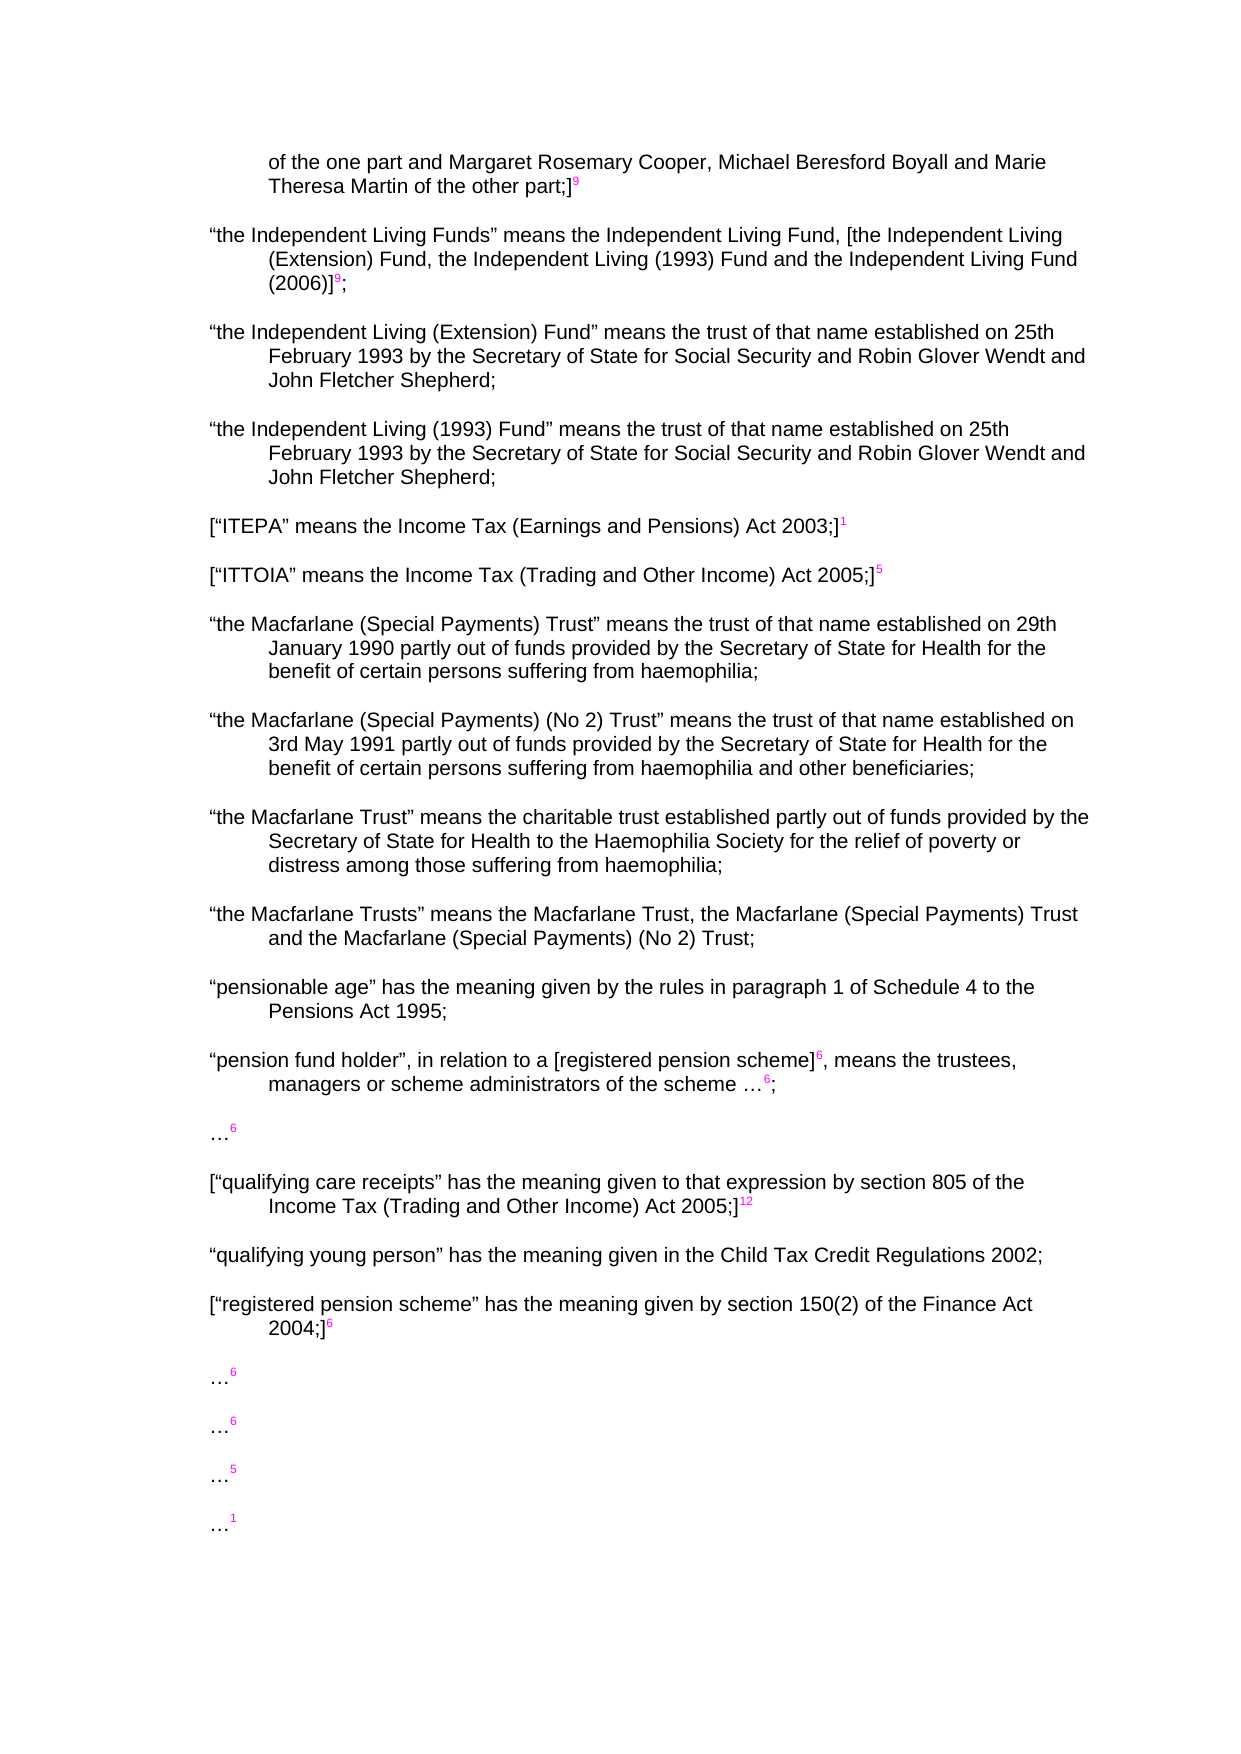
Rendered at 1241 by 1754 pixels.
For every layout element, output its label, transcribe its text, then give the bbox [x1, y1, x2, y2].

text “the Macfarlane (Special Payments) (No 2) Trust” means the trust of that name established on 3rd May 1991 partly out of funds provided by the Secretary of State for Health for the benefit of certain persons suffering from haemophilia and other beneficiaries; [209, 708, 1090, 780]
text “the Independent Living (Extension) Fund” means the trust of that name established on 25th February 1993 by the Secretary of State for Social Security and Robin Glover Wendt and John Fletcher Shepherd; [209, 320, 1090, 392]
text “pensionable age” has the meaning given by the rules in paragraph 1 of Schedule 4 to the Pensions Act 1995; [209, 975, 1090, 1023]
text [“qualifying care receipts” has the meaning given to that expression by section 805 of the Income Tax (Trading and Other Income) Act 2005;]12 [209, 1170, 1090, 1218]
text …6 [209, 1413, 1090, 1437]
text “pension fund holder”, in relation to a [registered pension scheme]6, means the trustees, managers or scheme administrators of the scheme …6; [209, 1048, 1090, 1096]
text …6 [209, 1364, 1090, 1388]
text [“ITTOIA” means the Income Tax (Trading and Other Income) Act 2005;]5 [209, 562, 1090, 586]
text …5 [209, 1462, 1090, 1486]
text “qualifying young person” has the meaning given in the Child Tax Credit Regulations 2002; [209, 1243, 1090, 1267]
text …6 [209, 1121, 1090, 1145]
text “the Macfarlane Trusts” means the Macfarlane Trust, the Macfarlane (Special Payments) Trust and the Macfarlane (Special Payments) (No 2) Trust; [209, 902, 1090, 950]
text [209, 150, 1090, 198]
text “the Independent Living Funds” means the Independent Living Fund, [the Independent Living (Extension) Fund, the Independent Living (1993) Fund and the Independent Living Fund (2006)]9; [209, 223, 1090, 295]
text [“registered pension scheme” has the meaning given by section 150(2) of the Finance Act 2004;]6 [209, 1292, 1090, 1339]
text “the Independent Living (1993) Fund” means the trust of that name established on 25th February 1993 by the Secretary of State for Social Security and Robin Glover Wendt and John Fletcher Shepherd; [209, 417, 1090, 488]
text “the Macfarlane (Special Payments) Trust” means the trust of that name established on 29th January 1990 partly out of funds provided by the Secretary of State for Health for the benefit of certain persons suffering from haemophilia; [209, 611, 1090, 683]
text “the Macfarlane Trust” means the charitable trust established partly out of funds provided by the Secretary of State for Health to the Haemophilia Society for the relief of poverty or distress among those suffering from haemophilia; [209, 805, 1090, 877]
text …1 [209, 1511, 1090, 1535]
text [“ITEPA” means the Income Tax (Earnings and Pensions) Act 2003;]1 [209, 513, 1090, 537]
